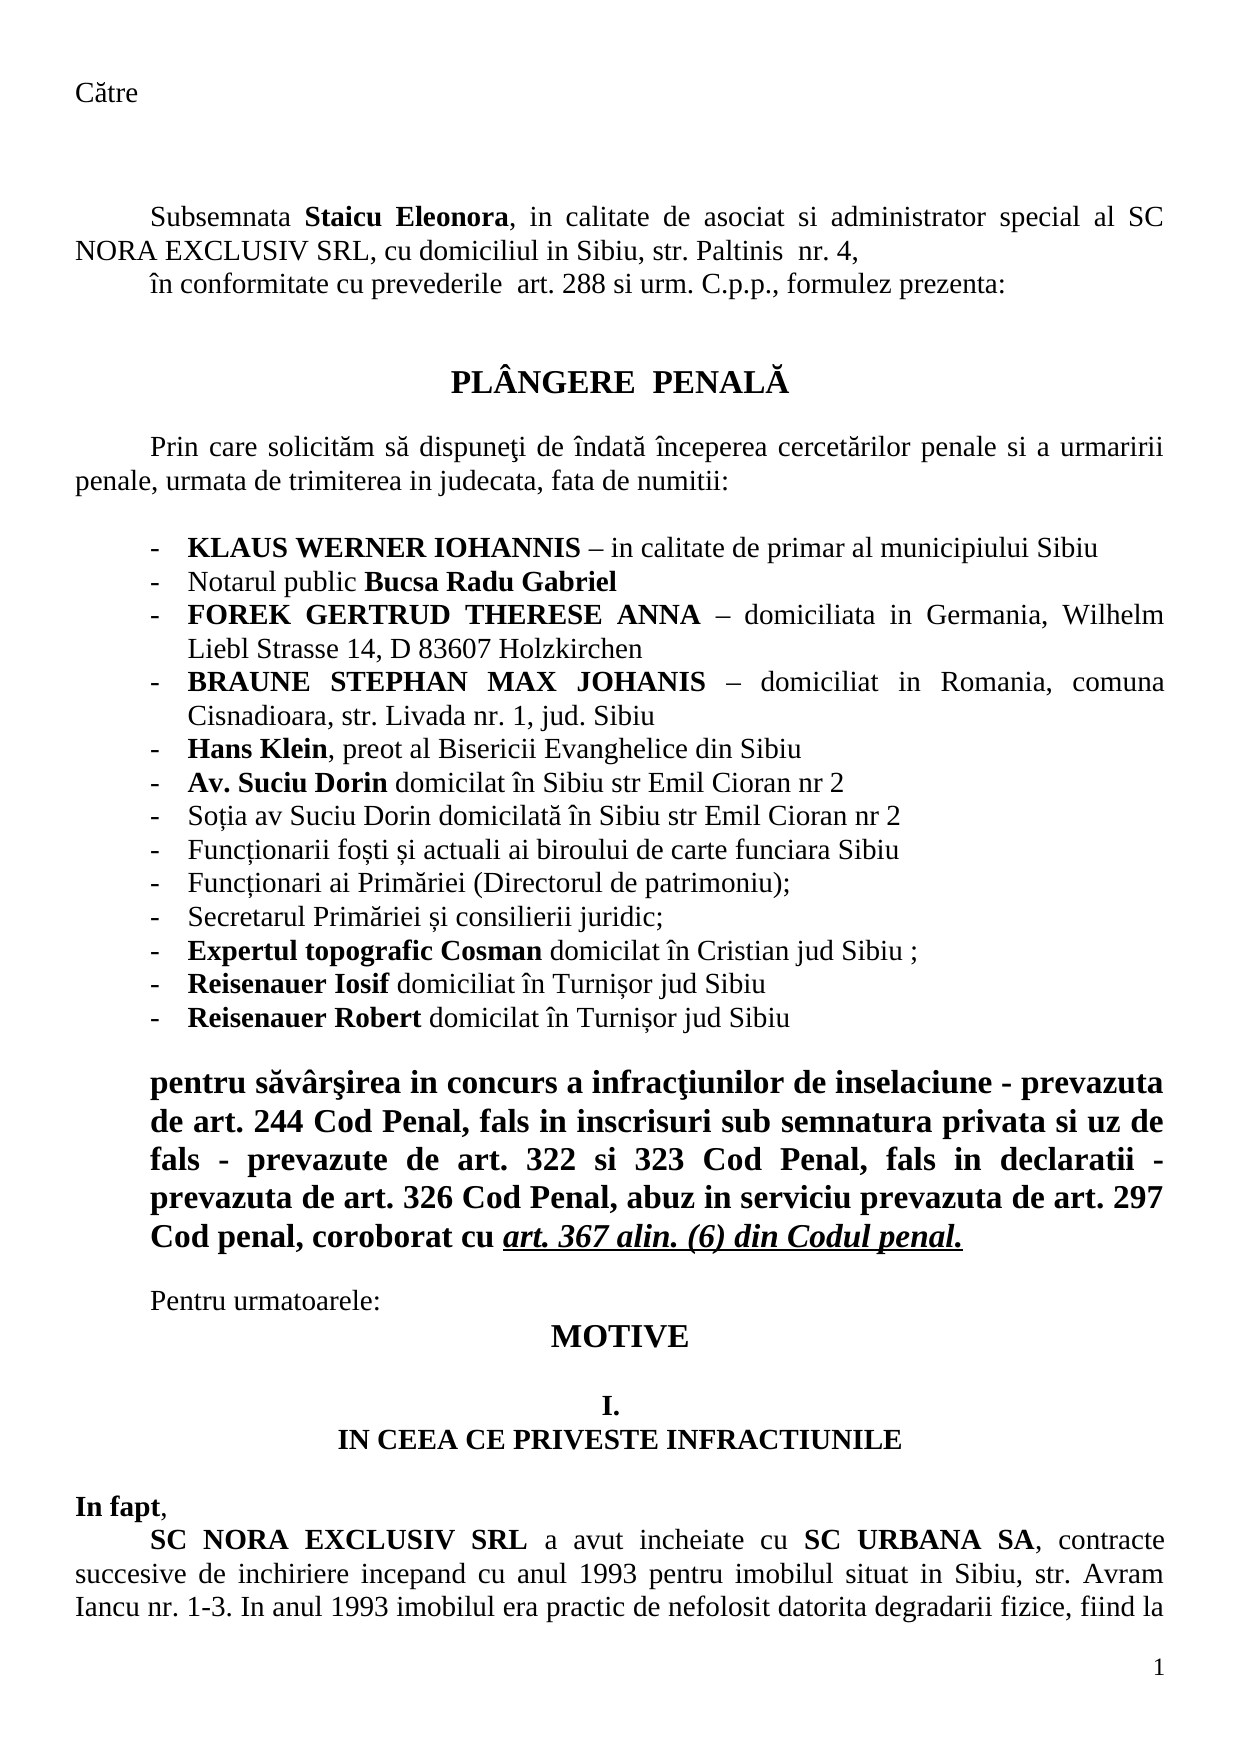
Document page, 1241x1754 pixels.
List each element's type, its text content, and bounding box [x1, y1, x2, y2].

list Reisenauer Robert domicilat în Turnișor jud Sibiu [150, 1000, 1165, 1033]
list Soția av Suciu Dorin domicilată în Sibiu str Emil Cioran nr 2 [150, 798, 1165, 832]
list FOREK GERTRUD THERESE ANNA – domiciliata in Germania, Wilhelm Liebl Strasse 14, D 83607 Holzkirchen [150, 597, 1165, 664]
list Secretarul Primăriei și consilierii juridic; [150, 899, 1165, 933]
text în conformitate cu prevederile art. 288 si urm. C.p.p., formulez prezenta: [75, 267, 1165, 300]
list Expertul topografic Cosman domicilat în Cristian jud Sibiu ; [150, 933, 1165, 966]
list BRAUNE STEPHAN MAX JOHANIS – domiciliat in Romania, comuna Cisnadioara, str. Livada nr. 1, jud. Sibiu [150, 664, 1165, 731]
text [75, 1522, 1165, 1623]
text pentru săvârşirea in concurs a infracţiunilor de inselaciune - prevazuta de art. 244 Cod Penal, fals in inscrisuri sub semnatura privata si uz de fals - prevazute de art. 322 si 323 Cod Penal, fals in declaratii - prevazuta de art. 326 Cod Penal, abuz in serviciu prevazuta de art. 297 Cod penal, coroborat cu art. 367 alin. (6) din Codul penal. [150, 1062, 1165, 1254]
text Către [75, 75, 1165, 108]
list KLAUS WERNER IOHANNIS – in calitate de primar al municipiului Sibiu [150, 530, 1165, 564]
list Notarul public Bucsa Radu Gabriel [150, 564, 1165, 597]
text IN CEEA CE PRIVESTE INFRACTIUNILE [75, 1422, 1165, 1455]
text In fapt, [75, 1489, 1165, 1522]
text PLÂNGERE PENALĂ [75, 362, 1165, 401]
list Funcționarii foști și actuali ai biroului de carte funciara Sibiu [150, 832, 1165, 866]
text Pentru urmatoarele: [75, 1283, 1165, 1316]
list Reisenauer Iosif domiciliat în Turnișor jud Sibiu [150, 966, 1165, 1000]
list Av. Suciu Dorin domicilat în Sibiu str Emil Cioran nr 2 [150, 765, 1165, 798]
list Hans Klein, preot al Bisericii Evanghelice din Sibiu [150, 731, 1165, 765]
list Funcționari ai Primăriei (Directorul de patrimoniu); [150, 866, 1165, 899]
text Subsemnata Staicu Eleonora, in calitate de asociat si administrator special al SC NORA EXCLUSIV SRL, cu domiciliul in Sibiu, str. Paltinis nr. 4, [75, 199, 1165, 267]
text Prin care solicităm să dispuneţi de îndată începerea cercetărilor penale si a urmaririi penale, urmata de trimiterea in judecata, fata de numitii: [75, 429, 1165, 497]
text MOTIVE [75, 1316, 1165, 1355]
